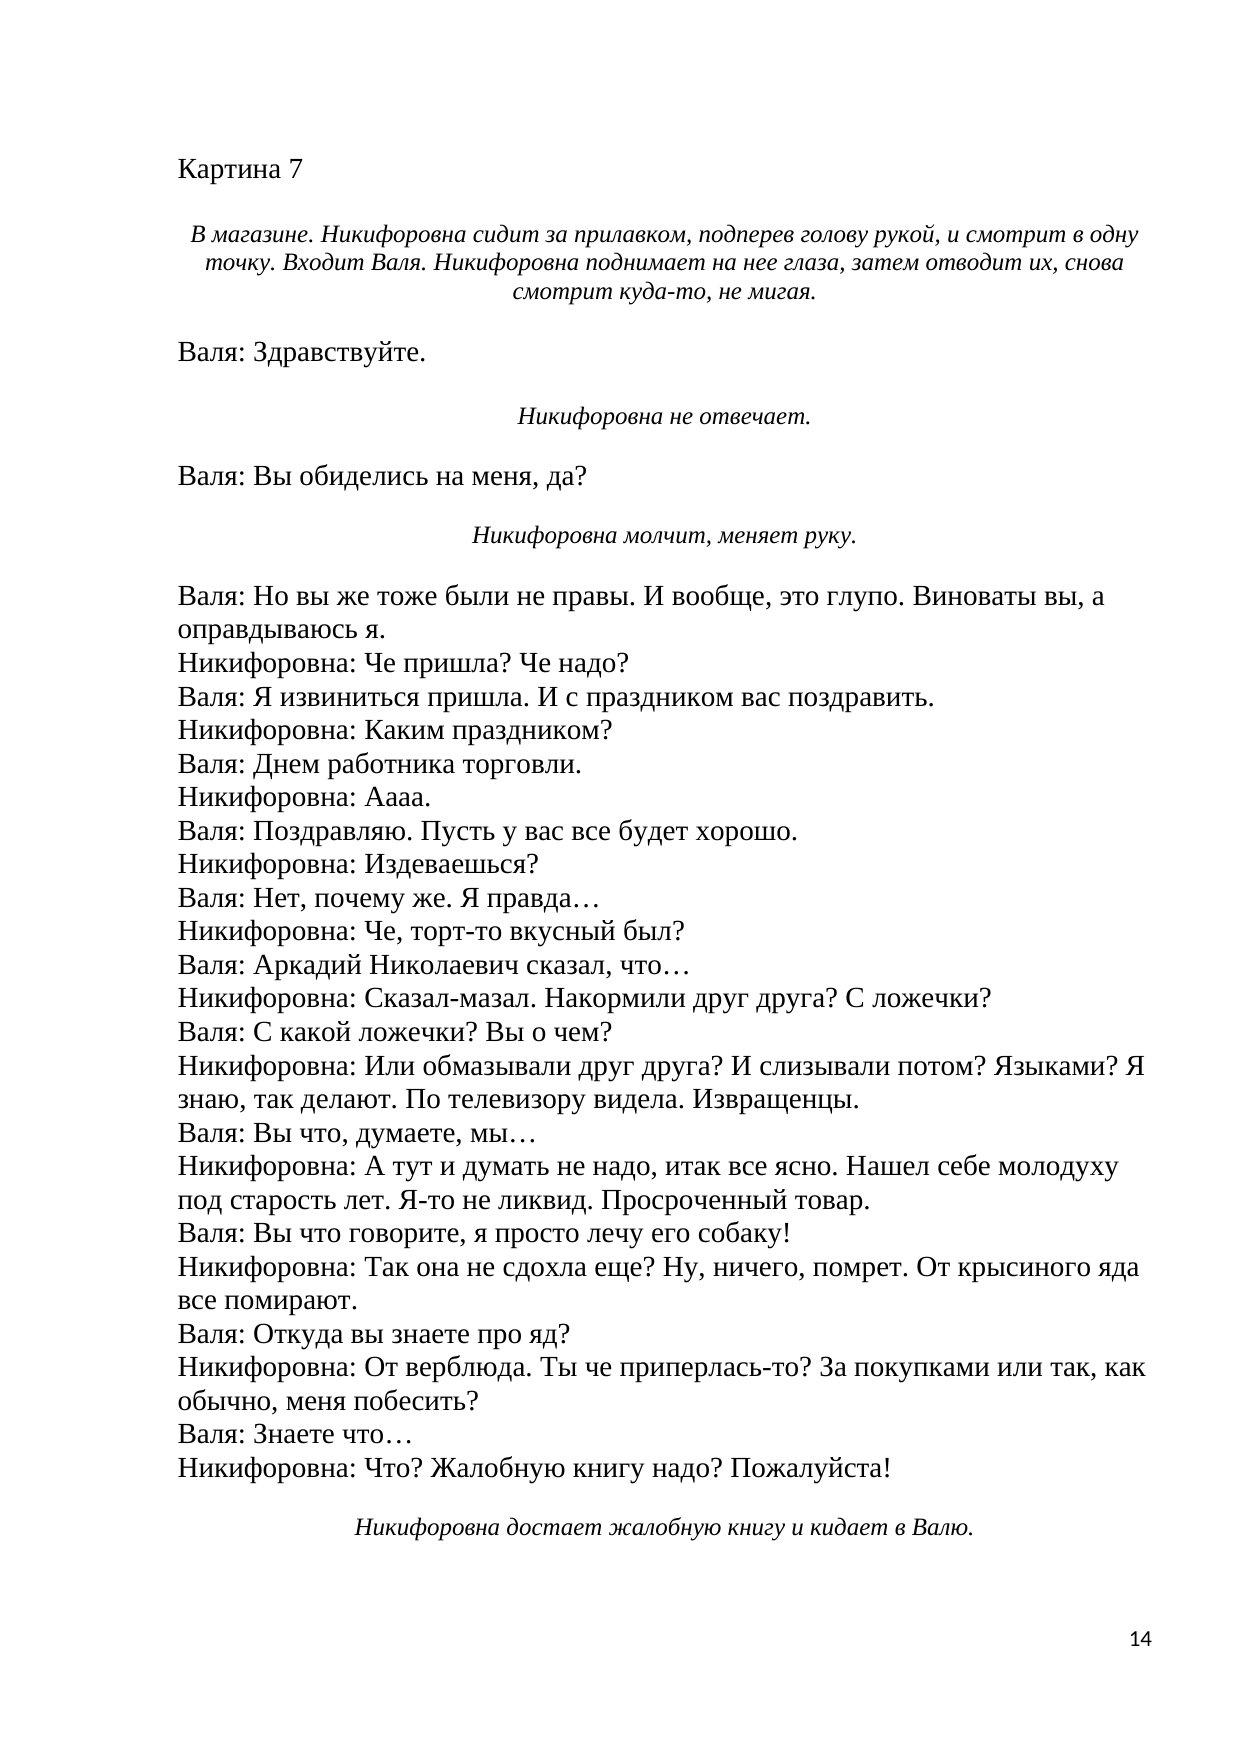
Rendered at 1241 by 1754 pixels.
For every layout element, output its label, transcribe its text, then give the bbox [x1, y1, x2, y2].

text Никифоровна: Каким праздником? [177, 712, 1152, 746]
text Валя: Здравствуйте. [177, 334, 1152, 367]
text Валя: Поздравляю. Пусть у вас все будет хорошо. [177, 813, 1152, 846]
text В магазине. Никифоровна сидит за прилавком, подперев голову рукой, и смотрит в одну точку. Входит Валя. Никифоровна поднимает на нее глаза, затем отводит их, снова смотрит куда-то, не мигая. [177, 219, 1152, 305]
text Никифоровна: Че, торт-то вкусный был? [177, 913, 1152, 947]
text Валя: Вы что, думаете, мы… [177, 1115, 1152, 1148]
text Валя: Я извиниться пришла. И с праздником вас поздравить. [177, 679, 1152, 712]
text Валя: Аркадий Николаевич сказал, что… [177, 947, 1152, 981]
text Валя: Днем работника торговли. [177, 746, 1152, 779]
text Валя: С какой ложечки? Вы о чем? [177, 1014, 1152, 1048]
text Валя: Но вы же тоже были не правы. И вообще, это глупо. Виноваты вы, а оправдываюсь я. [177, 578, 1152, 645]
text Валя: Вы что говорите, я просто лечу его собаку! [177, 1215, 1152, 1249]
text Никифоровна: Так она не сдохла еще? Ну, ничего, помрет. От крысиного яда все помирают. [177, 1249, 1152, 1316]
text Валя: Откуда вы знаете про яд? [177, 1316, 1152, 1349]
text Никифоровна: Аааа. [177, 779, 1152, 813]
text Никифоровна достает жалобную книгу и кидает в Валю. [177, 1512, 1152, 1541]
text Валя: Нет, почему же. Я правда… [177, 880, 1152, 913]
text Валя: Вы обиделись на меня, да? [177, 458, 1152, 492]
text Никифоровна молчит, меняет руку. [177, 521, 1152, 549]
text Никифоровна: Сказал-мазал. Накормили друг друга? С ложечки? [177, 981, 1152, 1014]
text Никифоровна: От верблюда. Ты че приперлась-то? За покупками или так, как обычно, меня побесить? [177, 1349, 1152, 1417]
text Никифоровна: Что? Жалобную книгу надо? Пожалуйста! [177, 1450, 1152, 1484]
text Валя: Знаете что… [177, 1417, 1152, 1450]
text Никифоровна: Или обмазывали друг друга? И слизывали потом? Языками? Я знаю, так делают. По телевизору видела. Извращенцы. [177, 1048, 1152, 1115]
text Никифоровна: Издеваешься? [177, 846, 1152, 880]
text Картина 7 [177, 152, 1152, 185]
text Никифоровна: А тут и думать не надо, итак все ясно. Нашел себе молодуху под старость лет. Я-то не ликвид. Просроченный товар. [177, 1148, 1152, 1215]
text Никифоровна не отвечает. [177, 401, 1152, 429]
text Никифоровна: Че пришла? Че надо? [177, 645, 1152, 679]
